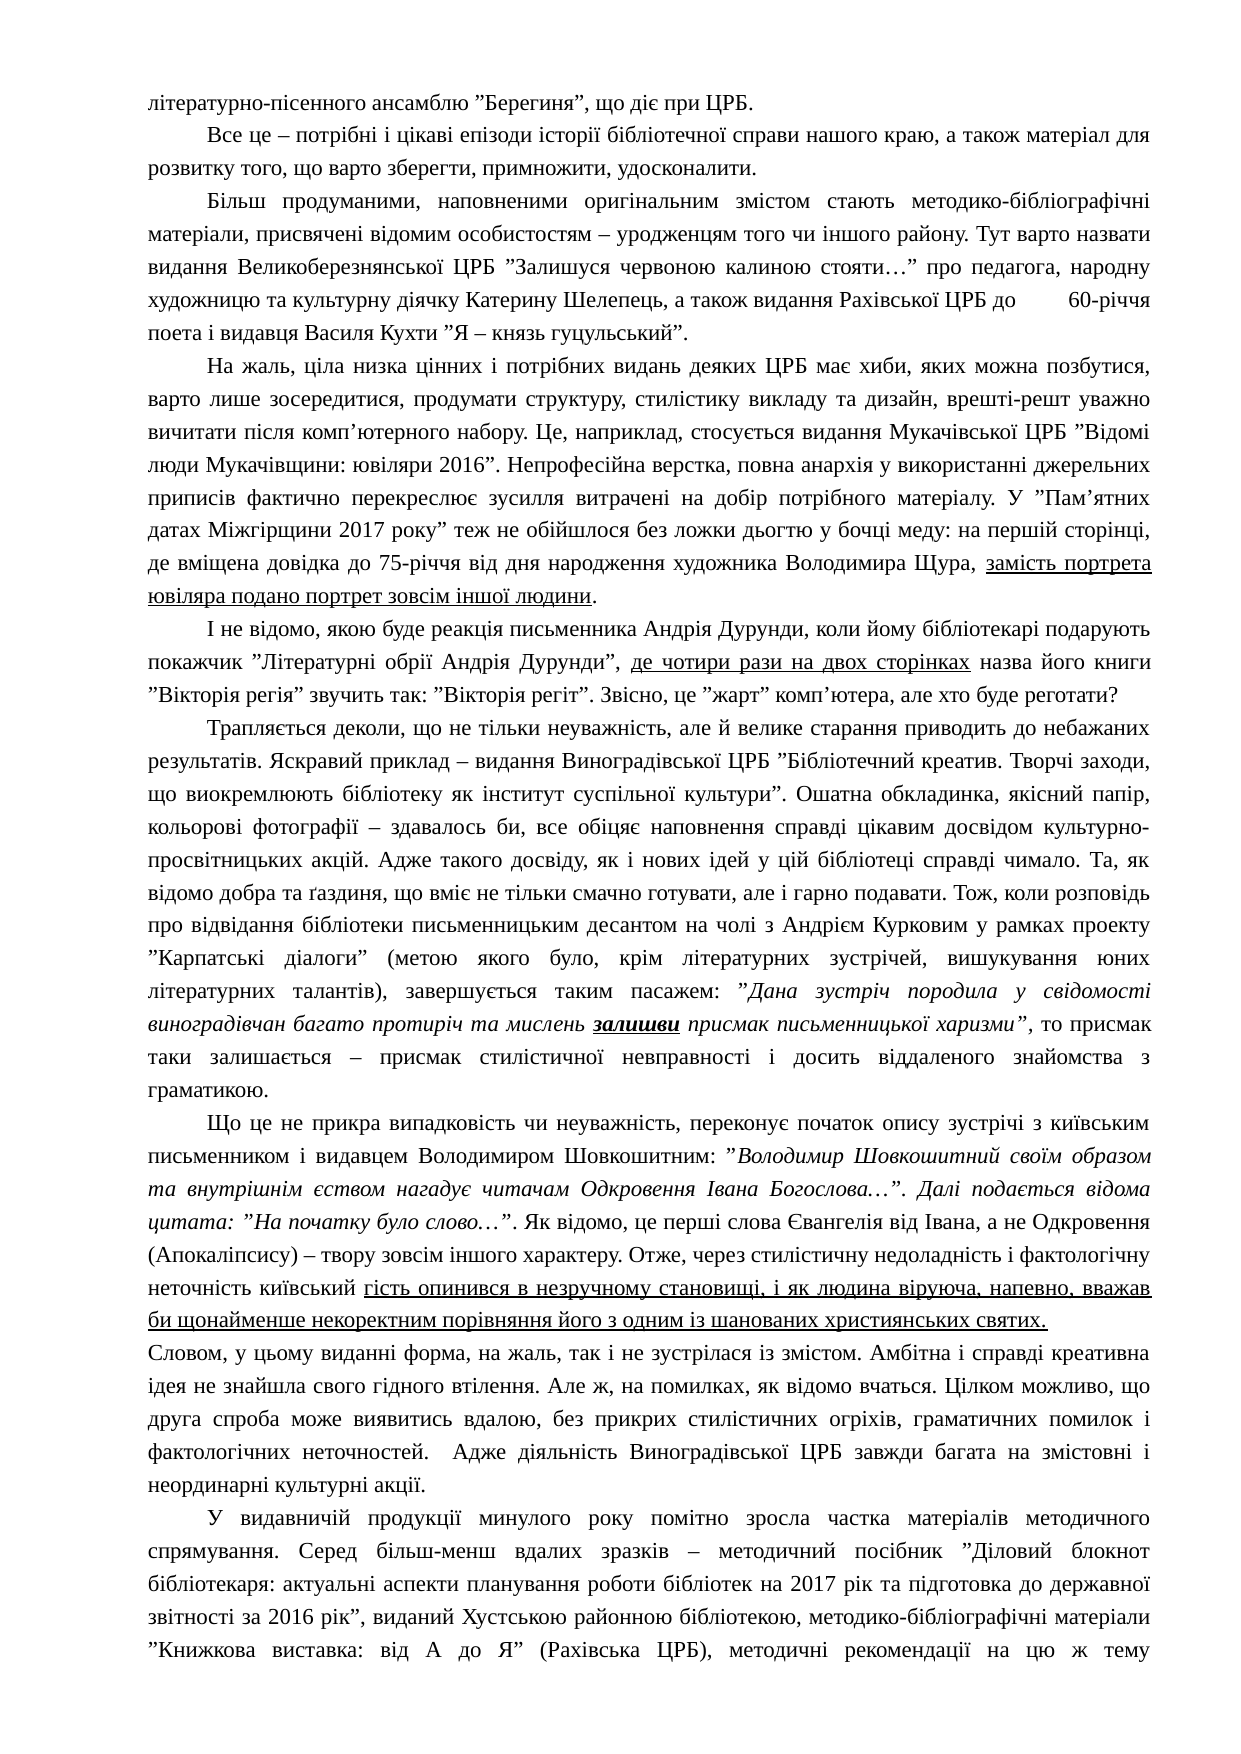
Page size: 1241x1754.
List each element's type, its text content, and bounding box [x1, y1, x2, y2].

text Що це не прикра випадковість чи неуважність, переконує початок опису зустрічі з київським письменником і видавцем Володимиром Шовкошитним: ”Володимир Шовкошитний своїм образом та внутрішнім єством нагадує читачам Одкровення Івана Богослова…”. Далі подається відома цитата: ”На початку було слово…”. Як відомо, це перші слова Євангелія від Івана, а не Одкровення (Апокаліпсису) – твору зовсім іншого характеру. Отже, через стилістичну недоладність і фактологічну неточність київський гість опинився в незручному становищі, і як людина віруюча, напевно, вважав би щонайменше некоректним порівняння його з одним із шанованих християнських святих. [148, 1109, 1152, 1333]
text Словом, у цьому виданні форма, на жаль, так і не зустрілася із змістом. Амбітна і справді креативна ідея не знайшла свого гідного втілення. Але ж, на помилках, як відомо вчаться. Цілком можливо, що друга спроба може виявитись вдалою, без прикрих стилістичних огріхів, граматичних помилок і фактологічних неточностей. Адже діяльність Виноградівської ЦРБ завжди багата на змістовні і неординарні культурні акції. [148, 1339, 1152, 1497]
text На жаль, ціла низка цінних і потрібних видань деяких ЦРБ має хиби, яких можна позбутися, варто лише зосередитися, продумати структуру, стилістику викладу та дизайн, врешті-решт уважно вичитати після комп’ютерного набору. Це, наприклад, стосується видання Мукачівської ЦРБ ”Відомі люди Мукачівщини: ювіляри 2016”. Непрофесійна верстка, повна анархія у використанні джерельних приписів фактично перекреслює зусилля витрачені на добір потрібного матеріалу. У ”Пам’ятних датах Міжгірщини 2017 року” теж не обійшлося без ложки дьогтю у бочці меду: на першій сторінці, де вміщена довідка до 75-річчя від дня народження художника Володимира Щура, замість портрета ювіляра подано портрет зовсім іншої людини. [148, 352, 1152, 609]
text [148, 1504, 1152, 1662]
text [148, 88, 1152, 115]
text І не відомо, якою буде реакція письменника Андрія Дурунди, коли йому бібліотекарі подарують покажчик ”Літературні обрії Андрія Дурунди”, де чотири рази на двох сторінках назва його книги ”Вікторія регія” звучить так: ”Вікторія регіт”. Звісно, це ”жарт” комп’ютера, але хто буде реготати? [148, 615, 1152, 707]
text Все це – потрібні і цікаві епізоди історії бібліотечної справи нашого краю, а також матеріал для розвитку того, що варто зберегти, примножити, удосконалити. [148, 121, 1152, 181]
text Більш продуманими, наповненими оригінальним змістом стають методико-бібліографічні матеріали, присвячені відомим особистостям – уродженцям того чи іншого району. Тут варто назвати видання Великоберезнянської ЦРБ ”Залишуся червоною калиною стояти…” про педагога, народну художницю та культурну діячку Катерину Шелепець, а також видання Рахівської ЦРБ до 60-річчя поета і видавця Василя Кухти ”Я – князь гуцульський”. [148, 187, 1152, 345]
text Трапляється деколи, що не тільки неуважність, але й велике старання приводить до небажаних результатів. Яскравий приклад – видання Виноградівської ЦРБ ”Бібліотечний креатив. Творчі заходи, що виокремлюють бібліотеку як інститут суспільної культури”. Ошатна обкладинка, якісний папір, кольорові фотографії – здавалось би, все обіцяє наповнення справді цікавим досвідом культурно-просвітницьких акцій. Адже такого досвіду, як і нових ідей у цій бібліотеці справді чимало. Та, як відомо добра та ґаздиня, що вміє не тільки смачно готувати, але і гарно подавати. Тож, коли розповідь про відвідання бібліотеки письменницьким десантом на чолі з Андрієм Курковим у рамках проекту ”Карпатські діалоги” (метою якого було, крім літературних зустрічей, вишукування юних літературних талантів), завершується таким пасажем: ”Дана зустріч породила у свідомості виноградівчан багато протиріч та мислень залишви присмак письменницької харизми”, то присмак таки залишається – присмак стилістичної невправності і досить віддаленого знайомства з граматикою. [148, 714, 1152, 1102]
